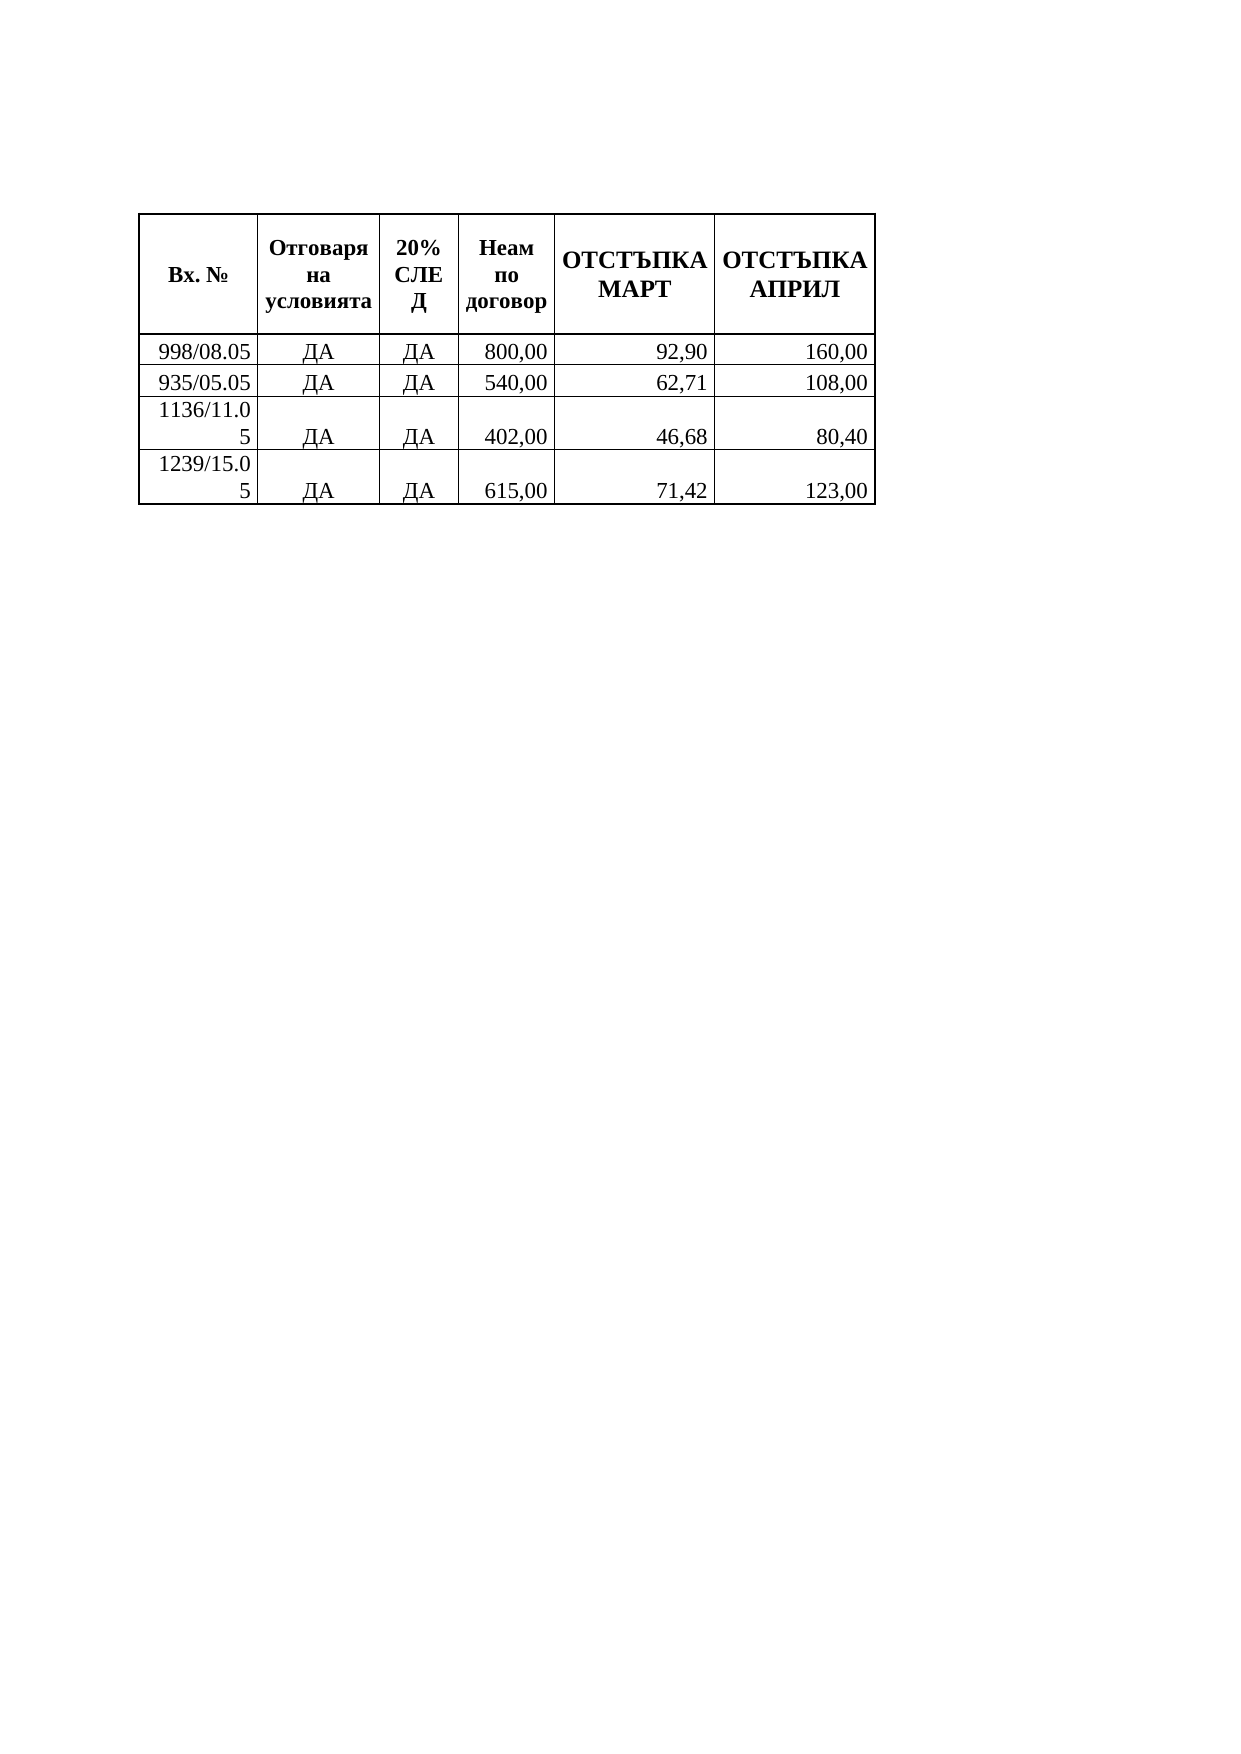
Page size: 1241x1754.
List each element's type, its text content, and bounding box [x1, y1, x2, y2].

table_cell 160,00 [715, 335, 874, 364]
table_header ОТСТЪПКА АПРИЛ [715, 215, 874, 333]
table_cell ДА [380, 397, 458, 449]
table_cell ДА [380, 335, 458, 364]
table_header Неам по договор [459, 215, 554, 333]
table_cell ДА [258, 365, 379, 396]
table_cell 46,68 [555, 397, 714, 449]
table_cell 402,00 [459, 397, 554, 449]
table_cell ДА [258, 450, 379, 503]
table_cell 123,00 [715, 450, 874, 503]
table_header Вх. № [140, 215, 257, 333]
table_cell 92,90 [555, 335, 714, 364]
table_cell 540,00 [459, 365, 554, 396]
table_cell 998/08.05 [140, 335, 257, 364]
table_header ОТСТЪПКА МАРТ [555, 215, 714, 333]
table_cell ДА [380, 450, 458, 503]
table_cell 1239/15.05 [140, 450, 257, 503]
table_cell 108,00 [715, 365, 874, 396]
table_cell ДА [258, 397, 379, 449]
table_cell 62,71 [555, 365, 714, 396]
table_header 20% СЛЕД [380, 215, 458, 333]
table_cell 80,40 [715, 397, 874, 449]
table_cell 615,00 [459, 450, 554, 503]
table_cell ДА [258, 335, 379, 364]
table_cell 71,42 [555, 450, 714, 503]
table_cell 1136/11.05 [140, 397, 257, 449]
table_cell 800,00 [459, 335, 554, 364]
table_header Отговаря на условията [258, 215, 379, 333]
table_cell ДА [380, 365, 458, 396]
table_cell 935/05.05 [140, 365, 257, 396]
